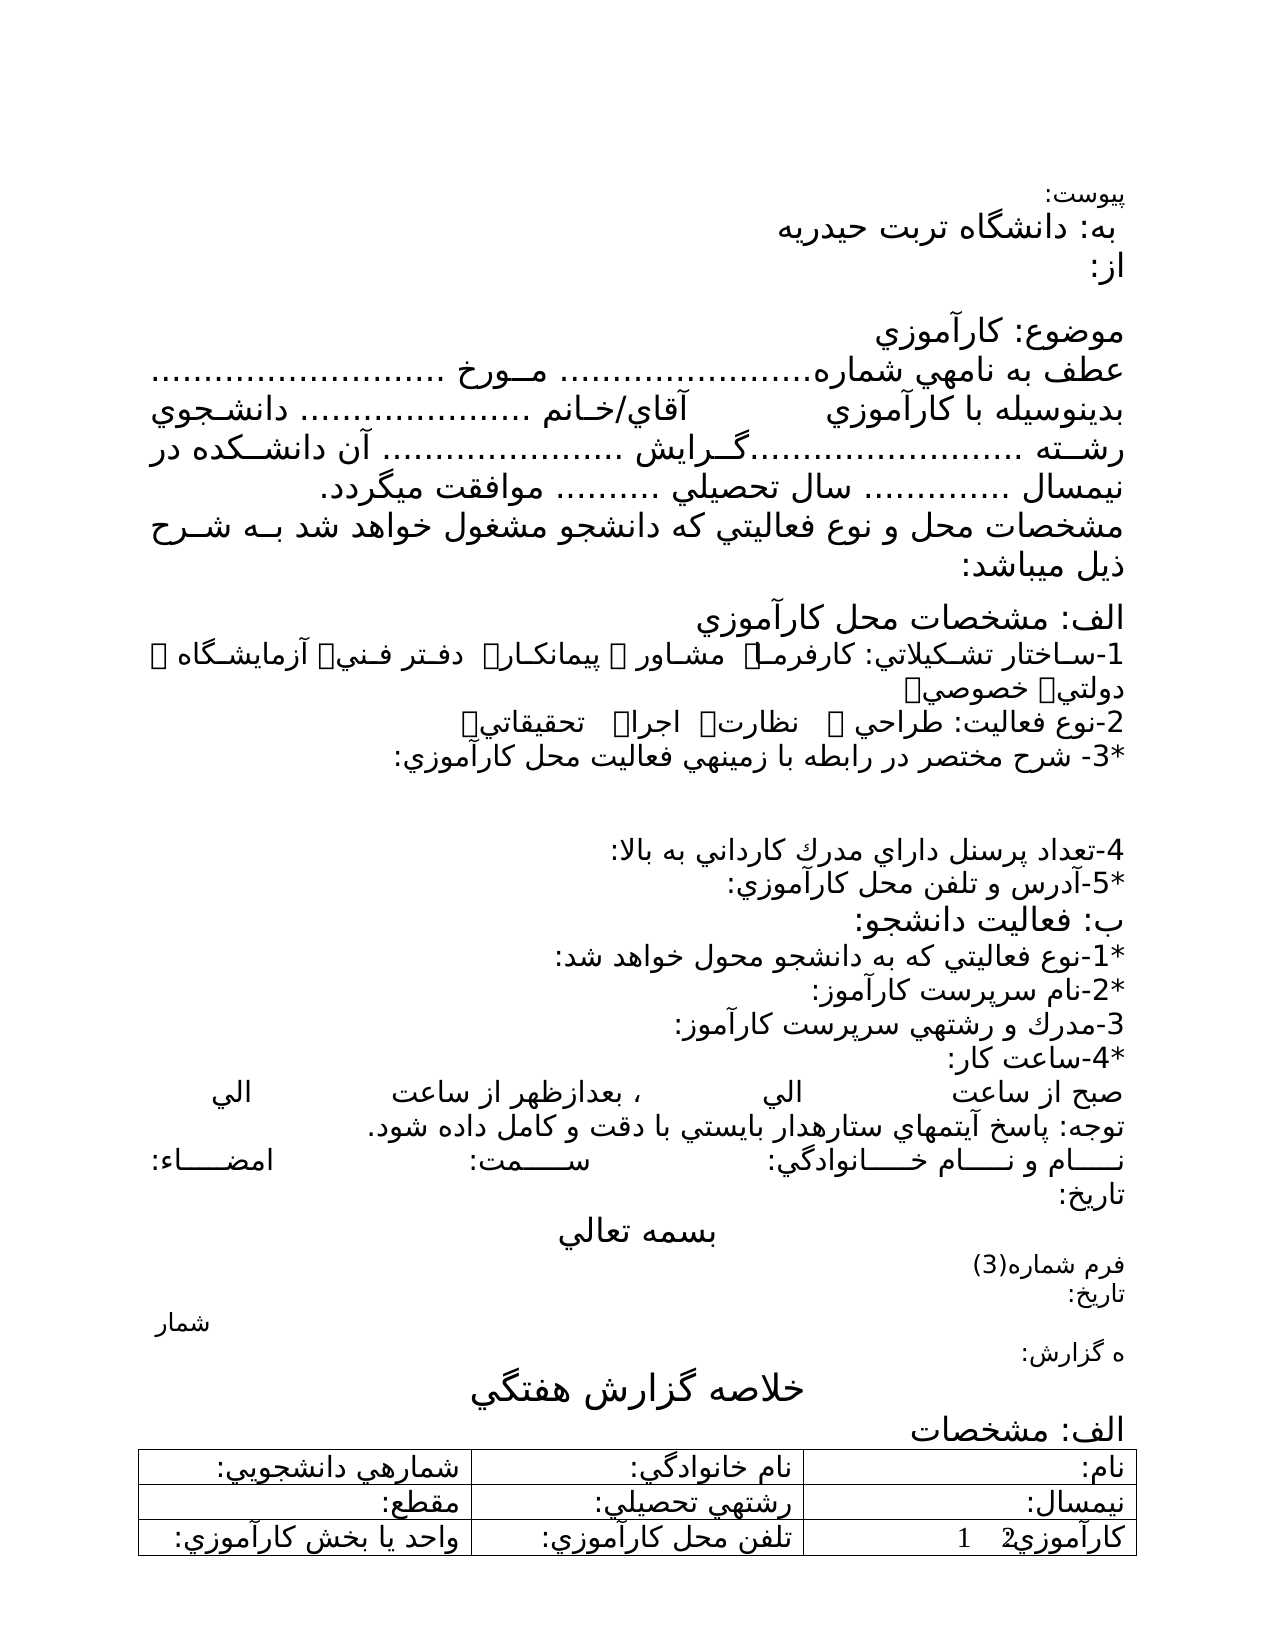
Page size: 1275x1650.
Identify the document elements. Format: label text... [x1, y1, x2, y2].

text 1-ساختار تشكيلاتي: كارفرما  مشاور  پيمانكار دفتر فني آزمايشگاه  دولتي خصوصي [150, 637, 1125, 705]
text ب: فعاليت دانشجو: [150, 901, 1125, 940]
text 3-مدرك و رشتهي سرپرست كارآموز: [150, 1008, 1125, 1042]
table_cell واحد يا بخش كارآموزي: [139, 1520, 471, 1554]
table_cell نيمسال: [804, 1485, 1136, 1519]
text *5-آدرس و تلفن محل كارآموزي: [150, 867, 1125, 901]
table_cell تلفن محل كارآموزي: [472, 1520, 803, 1554]
text الف: مشخصات [150, 1411, 1125, 1449]
text نام و نام خانوادگي: سمت: امضاء: تاريخ: [150, 1143, 1125, 1211]
text به: دانشگاه تربت حيدريه [150, 208, 1125, 247]
text فرم شماره(3) تاريخ: [150, 1250, 1125, 1308]
text مشخصات محل و نوع فعاليتي كه دانشجو مشغول خواهد شد به شرح ذيل ميباشد: [150, 506, 1125, 584]
text *4-ساعت كار: [150, 1042, 1125, 1076]
text الف: مشخصات محل كارآموزي [150, 598, 1125, 637]
text موضوع: كارآموزي [150, 312, 1125, 351]
text 2-نوع فعاليت: طراحي  نظارت اجرا تحقيقاتي [150, 705, 1125, 739]
table_header شمارهي دانشجويي: [139, 1450, 471, 1484]
table_header نام: [804, 1450, 1136, 1484]
text خلاصه گزارش هفتگي [150, 1367, 1125, 1411]
text *3- شرح مختصر در رابطه با زمينهي فعاليت محل كارآموزي: [150, 739, 1125, 773]
text صبح از ساعت الي ، بعدازظهر از ساعت الي [150, 1076, 1125, 1109]
text شماره گزارش: [150, 1308, 1125, 1367]
text پيوست: [150, 150, 1125, 208]
text *2-نام سرپرست كارآموز: [150, 974, 1125, 1008]
table_header نام خانوادگي: [472, 1450, 803, 1484]
table_cell كارآموزي: 1 2 [804, 1520, 1136, 1554]
text توجه: پاسخ آيتمهاي ستارهدار بايستي با دقت و كامل داده شود. [150, 1109, 1125, 1143]
text بسمه تعالي [150, 1211, 1125, 1250]
table_cell مقطع: [139, 1485, 471, 1519]
text عطف به نامهي شماره........................ مورخ ............................ بدينوسيله با كارآموزي آقاي/خانم ...................... دانشجوي رشته ..........................گرايش ....................... آن دانشكده در نيمسال .............. سال تحصيلي .......... موافقت ميگردد. [150, 351, 1125, 506]
text 4-تعداد پرسنل داراي مدرك كارداني به بالا: [150, 833, 1125, 867]
text *1-نوع فعاليتي كه به دانشجو محول خواهد شد: [150, 940, 1125, 974]
table_cell رشتهي تحصيلي: [472, 1485, 803, 1519]
text از: [150, 247, 1125, 286]
